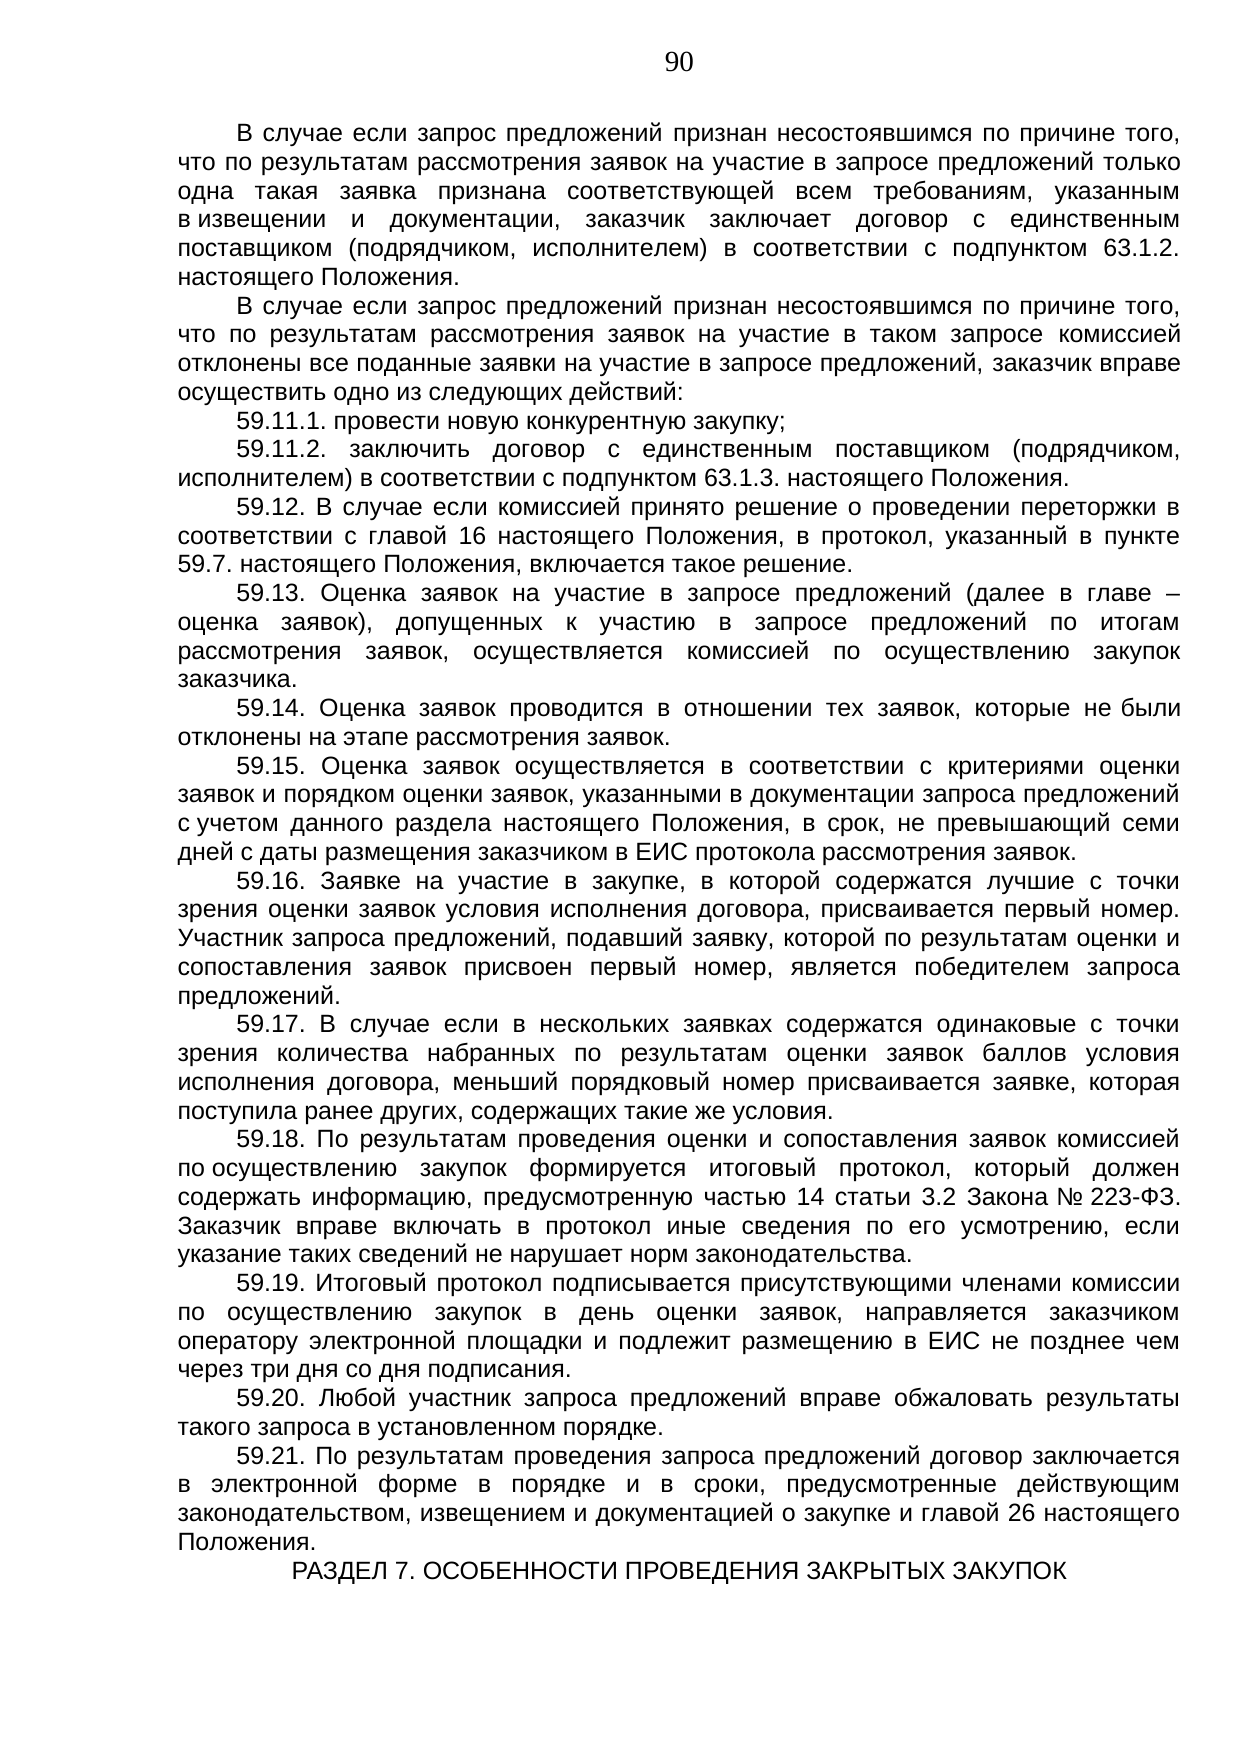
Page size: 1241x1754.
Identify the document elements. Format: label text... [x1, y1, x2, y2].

text 59.13. Оценка заявок на участие в запросе предложений (далее в главе – оценка заявок), допущенных к участию в запросе предложений по итогам рассмотрения заявок, осуществляется комиссией по осуществлению закупок заказчика. [177, 578, 1181, 693]
text 59.17. В случае если в нескольких заявках содержатся одинаковые с точки зрения количества набранных по результатам оценки заявок баллов условия исполнения договора, меньший порядковый номер присваивается заявке, которая поступила ранее других, содержащих такие же условия. [177, 1009, 1181, 1124]
text 59.19. Итоговый протокол подписывается присутствующими членами комиссии по осуществлению закупок в день оценки заявок, направляется заказчиком оператору электронной площадки и подлежит размещению в ЕИС не позднее чем через три дня со дня подписания. [177, 1268, 1181, 1383]
text В случае если запрос предложений признан несостоявшимся по причине того, что по результатам рассмотрения заявок на участие в запросе предложений только одна такая заявка признана соответствующей всем требованиям, указанным в извещении и документации, заказчик заключает договор с единственным поставщиком (подрядчиком, исполнителем) в соответствии с подпунктом 63.1.2. настоящего Положения. [177, 118, 1181, 291]
text 59.16. Заявке на участие в закупке, в которой содержатся лучшие с точки зрения оценки заявок условия исполнения договора, присваивается первый номер. Участник запроса предложений, подавший заявку, которой по результатам оценки и сопоставления заявок присвоен первый номер, является победителем запроса предложений. [177, 866, 1181, 1009]
text 59.14. Оценка заявок проводится в отношении тех заявок, которые не были отклонены на этапе рассмотрения заявок. [177, 693, 1181, 751]
text РАЗДЕЛ 7. ОСОБЕННОСТИ ПРОВЕДЕНИЯ ЗАКРЫТЫХ ЗАКУПОК [177, 1556, 1181, 1584]
text 59.18. По результатам проведения оценки и сопоставления заявок комиссией по осуществлению закупок формируется итоговый протокол, который должен содержать информацию, предусмотренную частью 14 статьи 3.2 Закона № 223-ФЗ. Заказчик вправе включать в протокол иные сведения по его усмотрению, если указание таких сведений не нарушает норм законодательства. [177, 1124, 1181, 1268]
text 59.11.2. заключить договор с единственным поставщиком (подрядчиком, исполнителем) в соответствии с подпунктом 63.1.3. настоящего Положения. [177, 434, 1181, 492]
text 59.15. Оценка заявок осуществляется в соответствии с критериями оценки заявок и порядком оценки заявок, указанными в документации запроса предложений с учетом данного раздела настоящего Положения, в срок, не превышающий семи дней с даты размещения заказчиком в ЕИС протокола рассмотрения заявок. [177, 751, 1181, 866]
text 59.20. Любой участник запроса предложений вправе обжаловать результаты такого запроса в установленном порядке. [177, 1383, 1181, 1441]
text В случае если запрос предложений признан несостоявшимся по причине того, что по результатам рассмотрения заявок на участие в таком запросе комиссией отклонены все поданные заявки на участие в запросе предложений, заказчик вправе осуществить одно из следующих действий: [177, 291, 1181, 406]
text 59.21. По результатам проведения запроса предложений договор заключается в электронной форме в порядке и в сроки, предусмотренные действующим законодательством, извещением и документацией о закупке и главой 26 настоящего Положения. [177, 1441, 1181, 1556]
text 59.12. В случае если комиссией принято решение о проведении переторжки в соответствии с главой 16 настоящего Положения, в протокол, указанный в пункте 59.7. настоящего Положения, включается такое решение. [177, 492, 1181, 578]
text 59.11.1. провести новую конкурентную закупку; [177, 406, 1181, 434]
